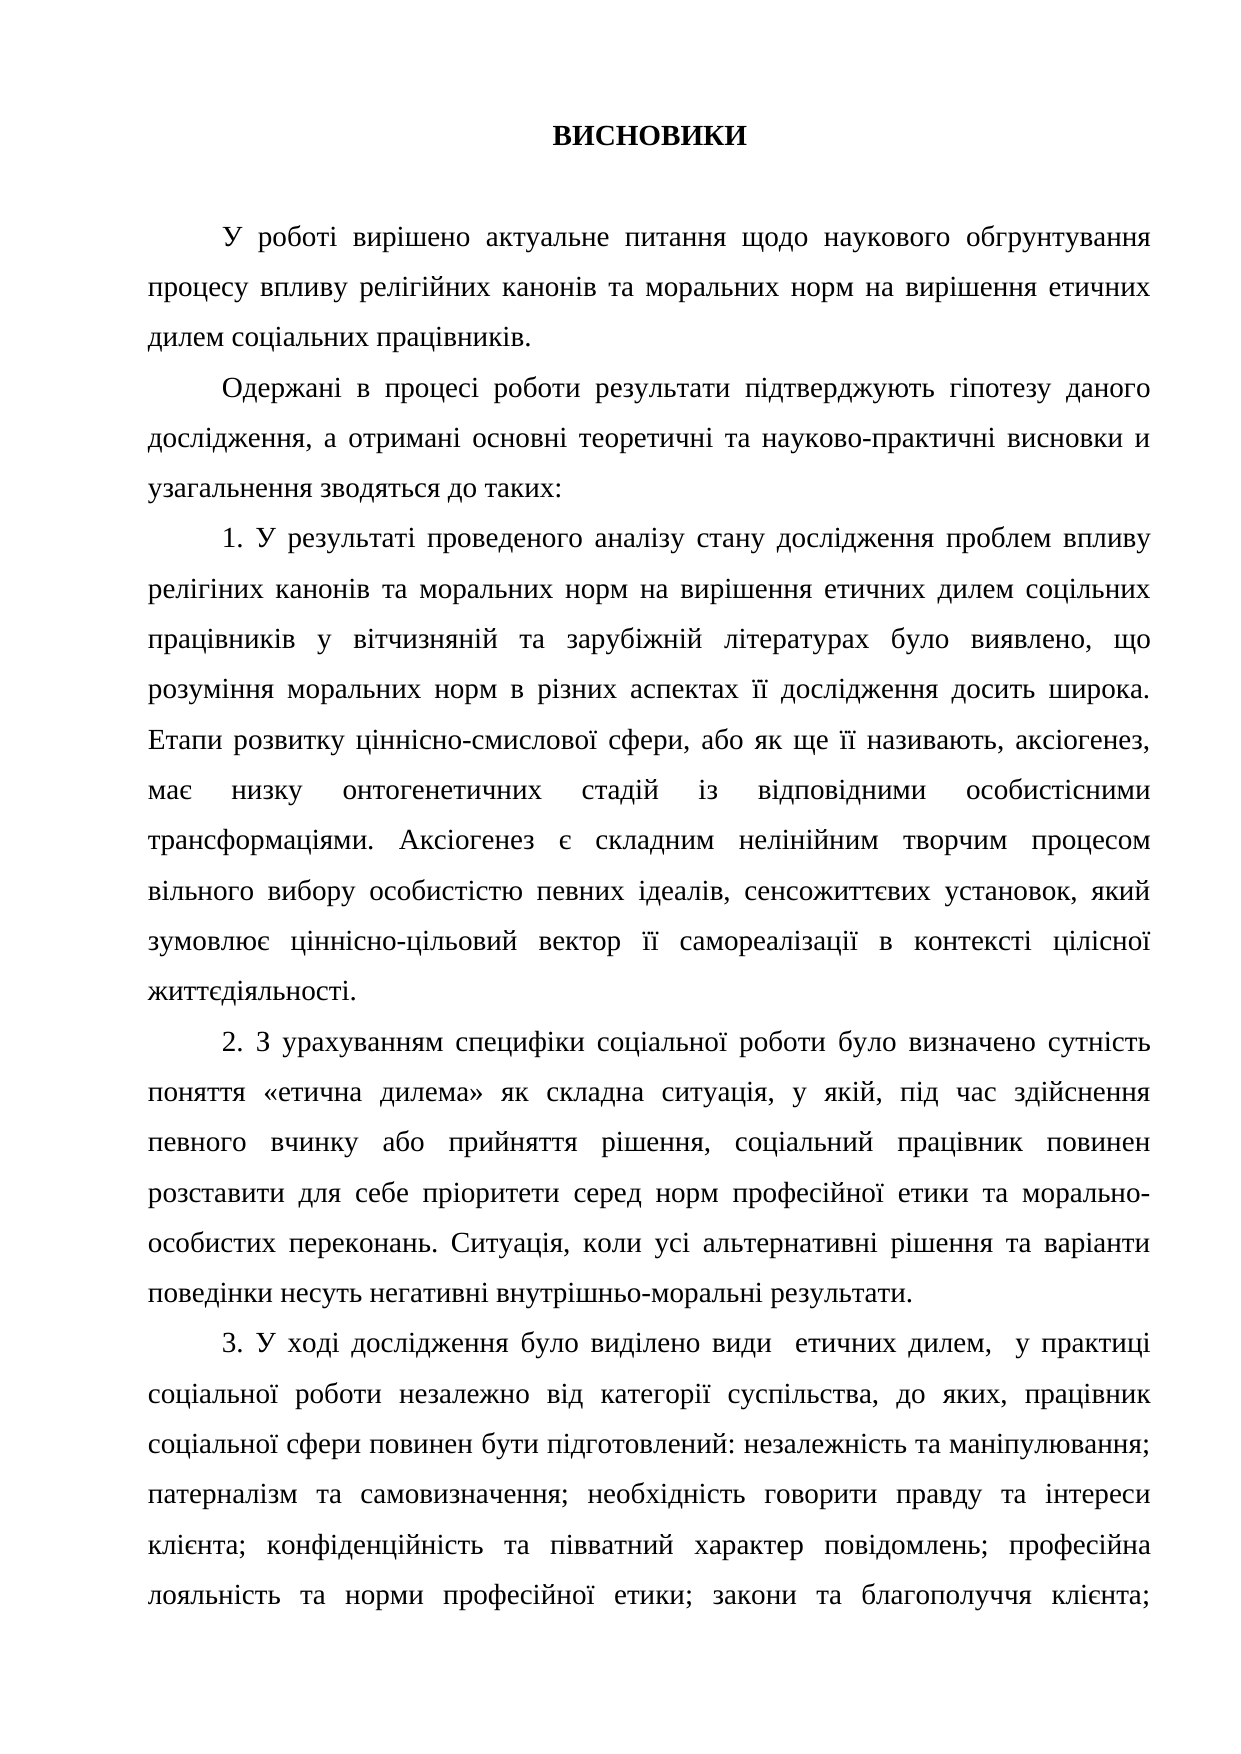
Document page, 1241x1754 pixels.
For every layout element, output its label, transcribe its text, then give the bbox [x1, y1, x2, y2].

text Одержані в процесі роботи результати підтверджують гіпотезу даного дослідження, а отримані основні теоретичні та науково-практичні висновки и узагальнення зводяться до таких: [148, 370, 1152, 504]
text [148, 1326, 1152, 1611]
text 1. У результаті проведеного аналізу стану дослідження проблем впливу релігіних канонів та моральних норм на вирішення етичних дилем соцільних працівників у вітчизняній та зарубіжній літературах було виявлено, що розуміння моральних норм в різних аспектах її дослідження досить широка. Етапи розвитку ціннісно-смислової сфери, або як ще її називають, аксіогенез, має низку онтогенетичних стадій із відповідними особистісними трансформаціями. Аксіогенез є складним нелінійним творчим процесом вільного вибору особистістю певних ідеалів, сенсожиттєвих установок, який зумовлює ціннісно-цільовий вектор її самореалізації в контексті цілісної життєдіяльності. [148, 521, 1152, 1007]
text У роботі вирішено актуальне питання щодо наукового обгрунтування процесу впливу релігійних канонів та моральних норм на вирішення етичних дилем соціальних працівників. [148, 219, 1152, 353]
text ВИСНОВИКИ [148, 118, 1152, 152]
text 2. З урахуванням специфіки соціальної роботи було визначено сутність поняття «етична дилема» як складна ситуація, у якій, під час здійснення певного вчинку або прийняття рішення, соціальний працівник повинен розставити для себе пріоритети серед норм професійної етики та морально-особистих переконань. Ситуація, коли усі альтернативні рішення та варіанти поведінки несуть негативні внутрішньо-моральні результати. [148, 1024, 1152, 1309]
